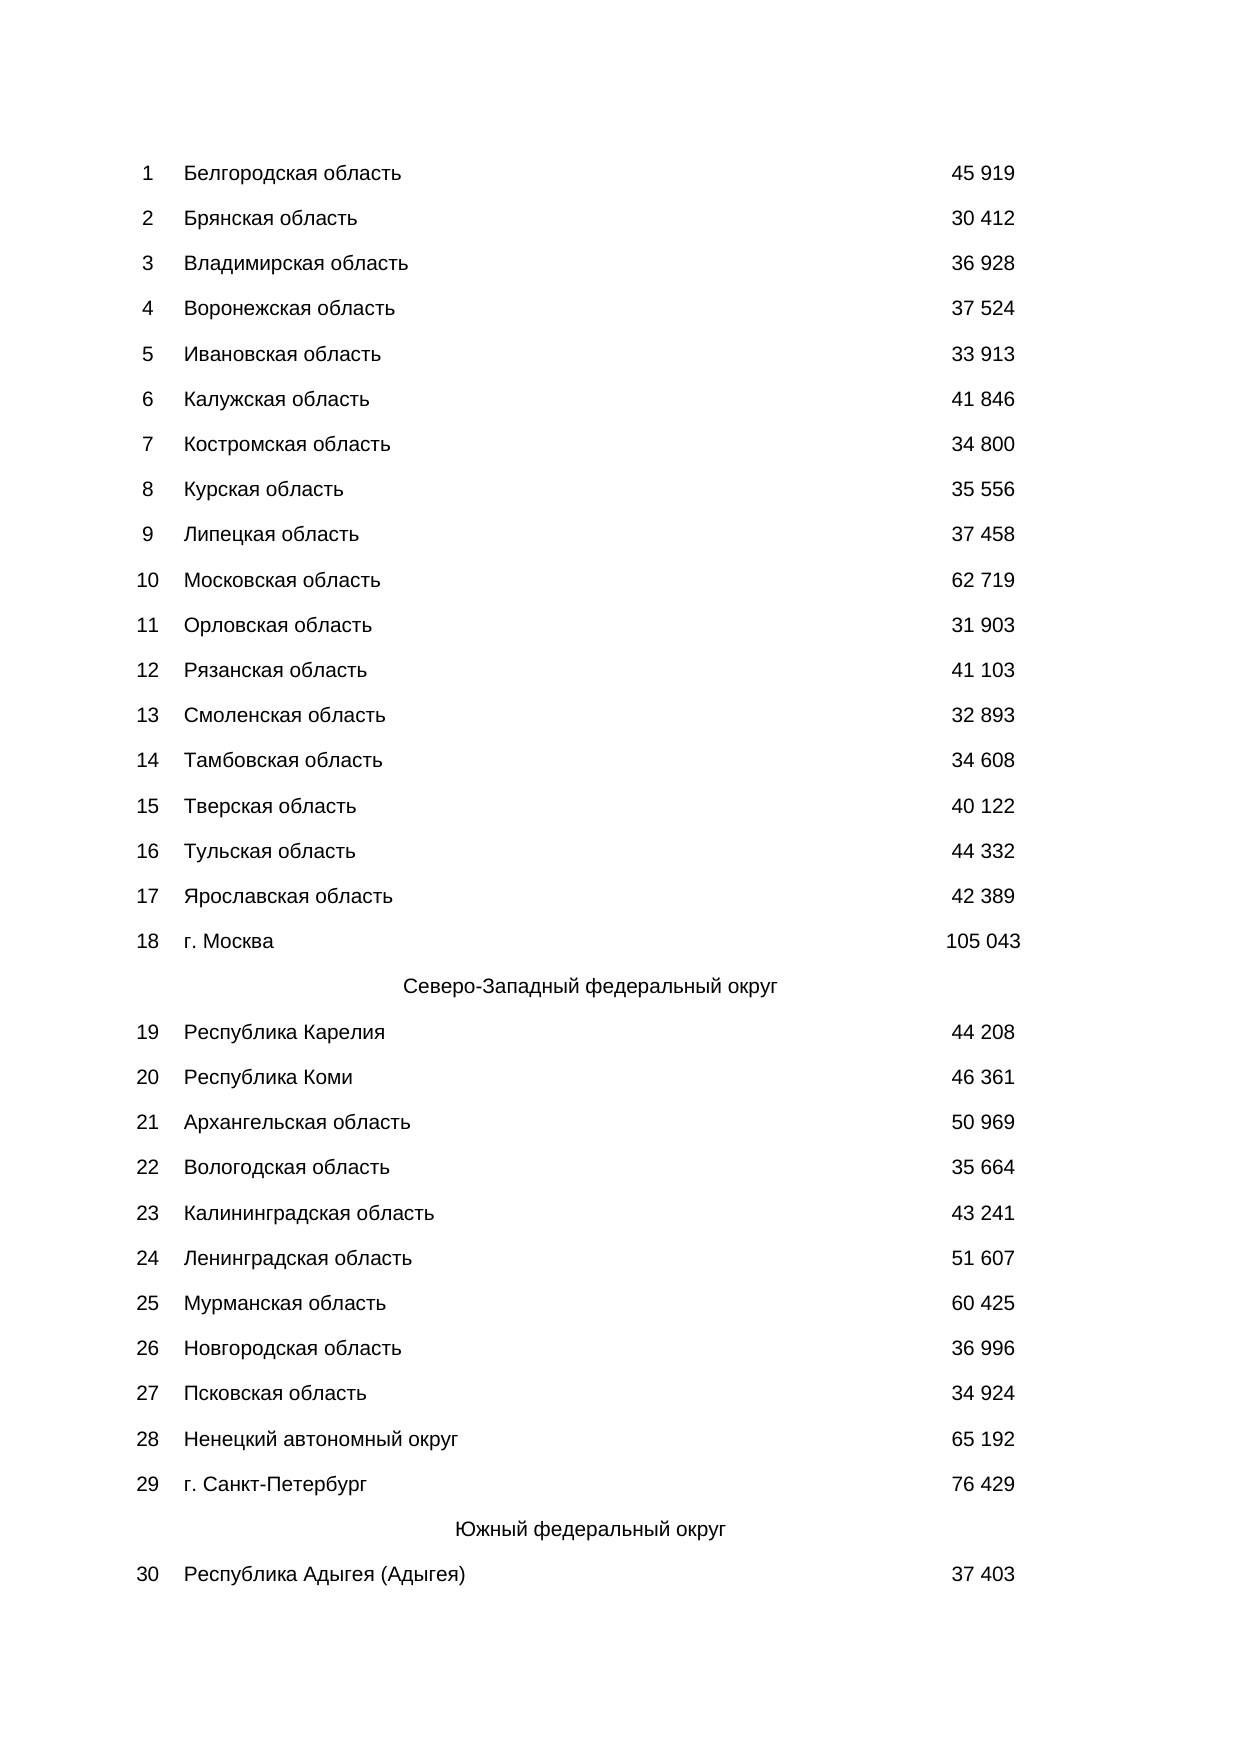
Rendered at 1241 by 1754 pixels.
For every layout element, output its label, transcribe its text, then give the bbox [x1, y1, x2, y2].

table_cell 37 403 [903, 1551, 1063, 1597]
table_cell 19 [118, 1009, 177, 1054]
table_cell 14 [118, 738, 177, 783]
table_cell 7 [118, 421, 177, 466]
table_cell 37 458 [903, 512, 1063, 557]
table_cell 4 [118, 286, 177, 331]
table_cell Республика Карелия [177, 1009, 903, 1054]
table_cell 37 524 [903, 286, 1063, 331]
table_cell 35 664 [903, 1145, 1063, 1190]
table_cell 29 [118, 1461, 177, 1506]
table_cell 20 [118, 1054, 177, 1099]
table_cell 11 [118, 602, 177, 647]
table_cell Ивановская область [177, 331, 903, 376]
table_cell Республика Коми [177, 1054, 903, 1099]
table_cell 34 800 [903, 421, 1063, 466]
table_cell 16 [118, 828, 177, 873]
table_cell 2 [118, 195, 177, 240]
table_cell г. Москва [177, 919, 903, 964]
table_cell 30 [118, 1551, 177, 1597]
table_cell 43 241 [903, 1190, 1063, 1235]
table_cell Калининградская область [177, 1190, 903, 1235]
table_cell 41 103 [903, 647, 1063, 692]
table_cell Новгородская область [177, 1325, 903, 1371]
table_cell Курская область [177, 466, 903, 512]
table_cell Московская область [177, 557, 903, 602]
table_cell 15 [118, 783, 177, 828]
table_cell Тверская область [177, 783, 903, 828]
table_cell 1 [118, 150, 177, 195]
table_cell 13 [118, 693, 177, 738]
table_cell Архангельская область [177, 1099, 903, 1144]
table_cell Псковская область [177, 1371, 903, 1416]
table_cell Калужская область [177, 376, 903, 421]
table_cell 36 996 [903, 1325, 1063, 1371]
table_cell Орловская область [177, 602, 903, 647]
table_cell 76 429 [903, 1461, 1063, 1506]
table_cell 36 928 [903, 240, 1063, 286]
table_cell 23 [118, 1190, 177, 1235]
table_cell 46 361 [903, 1054, 1063, 1099]
table_cell Мурманская область [177, 1280, 903, 1325]
table_cell Рязанская область [177, 647, 903, 692]
table_cell 105 043 [903, 919, 1063, 964]
table_cell Вологодская область [177, 1145, 903, 1190]
table_cell 18 [118, 919, 177, 964]
table_cell 5 [118, 331, 177, 376]
table_cell 17 [118, 873, 177, 918]
table_cell 33 913 [903, 331, 1063, 376]
table_cell 30 412 [903, 195, 1063, 240]
table_cell Владимирская область [177, 240, 903, 286]
table_cell 42 389 [903, 873, 1063, 918]
table_cell 62 719 [903, 557, 1063, 602]
table_cell Тамбовская область [177, 738, 903, 783]
table_cell 12 [118, 647, 177, 692]
table_cell 31 903 [903, 602, 1063, 647]
table_cell Смоленская область [177, 693, 903, 738]
table_cell 27 [118, 1371, 177, 1416]
table_cell г. Санкт-Петербург [177, 1461, 903, 1506]
table_cell 44 332 [903, 828, 1063, 873]
table_cell 40 122 [903, 783, 1063, 828]
table_cell Брянская область [177, 195, 903, 240]
table_cell 41 846 [903, 376, 1063, 421]
table_cell Ярославская область [177, 873, 903, 918]
table_cell Липецкая область [177, 512, 903, 557]
table_cell Северо-Западный федеральный округ [118, 964, 1063, 1009]
table_cell Ленинградская область [177, 1235, 903, 1280]
table_cell 3 [118, 240, 177, 286]
table_cell Тульская область [177, 828, 903, 873]
table_cell 22 [118, 1145, 177, 1190]
table_cell Костромская область [177, 421, 903, 466]
table_cell 6 [118, 376, 177, 421]
table_cell 45 919 [903, 150, 1063, 195]
table_cell 32 893 [903, 693, 1063, 738]
table_cell 26 [118, 1325, 177, 1371]
table_cell 10 [118, 557, 177, 602]
table_cell Белгородская область [177, 150, 903, 195]
table_cell 21 [118, 1099, 177, 1144]
table_cell 9 [118, 512, 177, 557]
table_cell 65 192 [903, 1416, 1063, 1461]
table_cell 51 607 [903, 1235, 1063, 1280]
table_cell 28 [118, 1416, 177, 1461]
table_cell 24 [118, 1235, 177, 1280]
table_cell 34 608 [903, 738, 1063, 783]
table_cell 50 969 [903, 1099, 1063, 1144]
table_cell 8 [118, 466, 177, 512]
table_cell 25 [118, 1280, 177, 1325]
table_cell 34 924 [903, 1371, 1063, 1416]
table_cell 44 208 [903, 1009, 1063, 1054]
table_cell 35 556 [903, 466, 1063, 512]
table_cell Ненецкий автономный округ [177, 1416, 903, 1461]
table_cell Республика Адыгея (Адыгея) [177, 1551, 903, 1597]
table_cell Южный федеральный округ [118, 1506, 1063, 1551]
table_cell 60 425 [903, 1280, 1063, 1325]
table_cell Воронежская область [177, 286, 903, 331]
